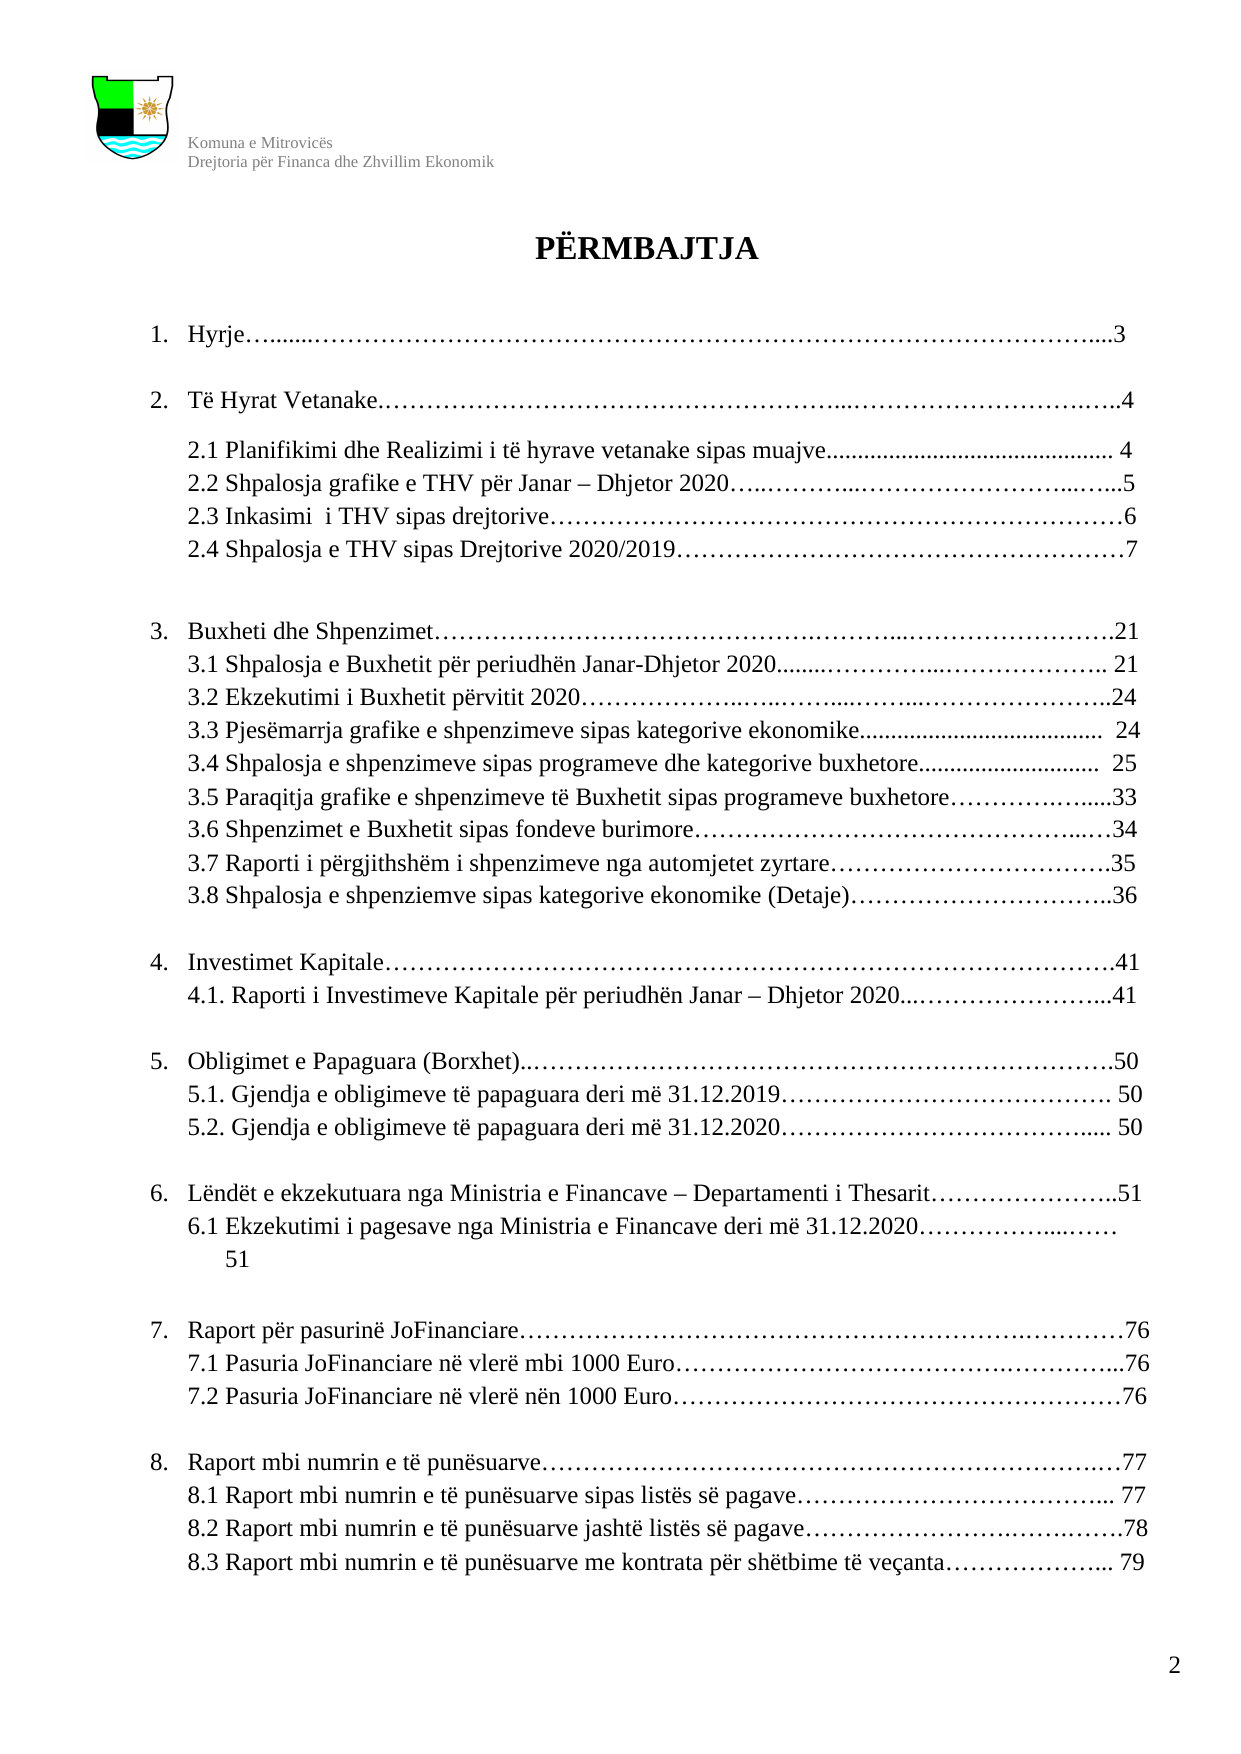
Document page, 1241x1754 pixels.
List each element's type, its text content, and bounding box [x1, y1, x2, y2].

list Paraqitja grafike e shpenzimeve të Buxhetit sipas programeve buxhetore………….….....33 [187, 782, 1143, 810]
list Raporti i përgjithshëm i shpenzimeve nga automjetet zyrtare…………………………….35 [187, 848, 1143, 876]
list 5.2. Gjendja e obligimeve të papaguara deri më 31.12.2020………………………………..... 50 [187, 1112, 1143, 1141]
list Pasuria JoFinanciare në vlerë mbi 1000 Euro………………………………….…………...76 [187, 1348, 1181, 1377]
list Shpalosja e Buxhetit për periudhën Janar-Dhjetor 2020........…………...……………….. 21 [187, 649, 1143, 678]
list Planifikimi dhe Realizimi i të hyrave vetanake sipas muajve.............................................. 4 [187, 435, 1143, 464]
list Raport mbi numrin e të punësuarve me kontrata për shëtbime të veçanta………………... 79 [187, 1547, 1181, 1575]
list Inkasimi i THV sipas drejtorive……………………………………………………………6 [187, 501, 1143, 530]
list Shpalosja e shpenzimeve sipas programeve dhe kategorive buxhetore............................. 25 [187, 748, 1143, 777]
list Shpalosja e shpenziemve sipas kategorive ekonomike (Detaje)…………………………..36 [187, 881, 1143, 909]
list Buxheti dhe Shpenzimet……………………………………….………...…………………….21 [150, 616, 1143, 645]
list 5.1. Gjendja e obligimeve të papaguara deri më 31.12.2019…………………………………. 50 [187, 1079, 1143, 1107]
text PËRMBAJTJA [112, 228, 1181, 267]
list Shpalosja e THV sipas Drejtorive 2020/2019………………………………………………7 [187, 534, 1143, 563]
list Të Hyrat Vetanake.………………………………………………...……………………….…..4 [150, 385, 1143, 414]
list Shpenzimet e Buxhetit sipas fondeve burimore………………………………………...…34 [187, 814, 1143, 843]
list Pjesëmarrja grafike e shpenzimeve sipas kategorive ekonomike....................................... 24 [187, 716, 1143, 744]
list Pasuria JoFinanciare në vlerë nën 1000 Euro………………………………………………76 [187, 1381, 1181, 1410]
list Investimet Kapitale…………………………………………………………………………….41 [150, 947, 1143, 975]
list Ekzekutimi i pagesave nga Ministria e Financave deri më 31.12.2020……………....……51 [187, 1211, 1143, 1273]
list Obligimet e Papaguara (Borxhet)..…………………………………………………………….50 [150, 1046, 1143, 1074]
list Raport mbi numrin e të punësuarve sipas listës së pagave………………………………... 77 [187, 1481, 1181, 1509]
list Ekzekutimi i Buxhetit përvitit 2020………………..…..……....……...…………………..24 [187, 682, 1143, 711]
list Raport për pasurinë JoFinanciare…………………………………………………….…………76 [150, 1315, 1181, 1344]
list Shpalosja grafike e THV për Janar – Dhjetor 2020…..………...……………………...…...5 [187, 468, 1143, 497]
list Lëndët e ekzekutuara nga Ministria e Financave – Departamenti i Thesarit…………………..51 [150, 1178, 1143, 1207]
list 4.1. Raporti i Investimeve Kapitale për periudhën Janar – Dhjetor 2020...…………………...41 [187, 980, 1143, 1008]
picture [85, 68, 180, 163]
list Raport mbi numrin e të punësuarve jashtë listës së pagave…………………….…….…….78 [187, 1513, 1181, 1542]
list Hyrje….......…………………………………………………………………………………....3 [150, 319, 1143, 348]
list Raport mbi numrin e të punësuarve………………………………………………………….…77 [150, 1447, 1181, 1476]
